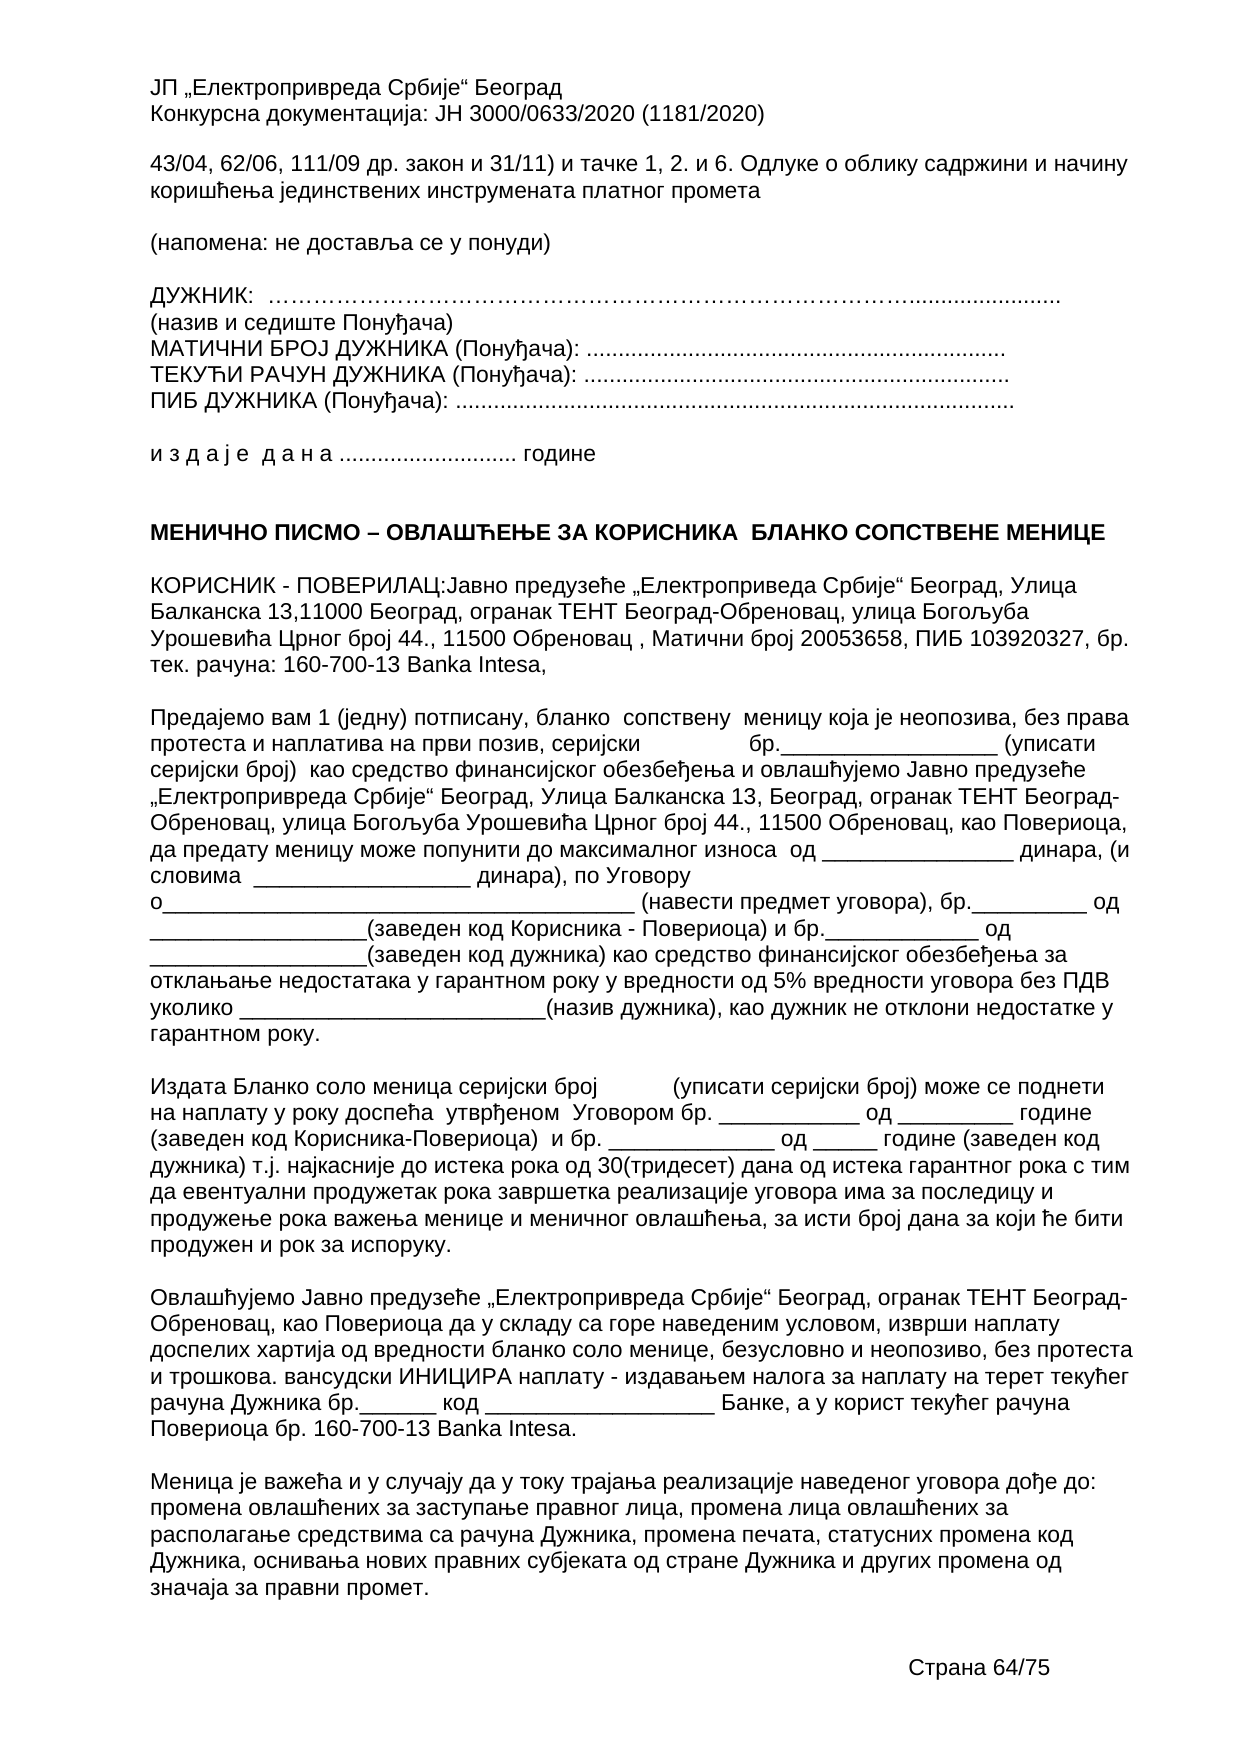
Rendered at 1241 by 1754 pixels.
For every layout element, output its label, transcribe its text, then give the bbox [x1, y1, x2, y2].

text Меница је важећа и у случају да у току трајања реализације наведеног уговора дође до: промена овлашћених за заступање правног лица, промена лица овлашћених за располагање средствима са рачуна Дужника, промена печата, статусних промена код Дужника, оснивања нових правних субјеката од стране Дужника и других промена од значаја за правни промет. [150, 1468, 1135, 1600]
text Овлашћујемо Јавно предузеће „Електропривреда Србије“ Београд, огранак ТЕНТ Београд-Обреновац, као Повериоца да у складу са горе наведеним условом, изврши наплату доспелих хартија од вредности бланко соло менице, безусловно и нeопозиво, без протеста и трошкова. вансудски ИНИЦИРА наплату - издавањем налога за наплату на терет текућег рачуна Дужника бр.______ код __________________ Банке, а у корист текућег рачуна Повериоца бр. 160-700-13 Banka Intesa. [150, 1283, 1135, 1442]
text МАТИЧНИ БРОЈ ДУЖНИКА (Понуђача): .................................................................. [150, 335, 1135, 361]
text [150, 150, 1135, 203]
text МЕНИЧНО ПИСМО – ОВЛАШЋЕЊЕ ЗА КОРИСНИКА БЛАНКО СОПСТВЕНЕ МЕНИЦЕ [150, 519, 1135, 546]
text (напомена: не доставља се у понуди) [150, 229, 1135, 256]
text Издата Бланко соло меница серијски број (уписати серијски број) може се поднети на наплату у року доспећа утврђеном Уговором бр. ___________ од _________ године (заведен код Корисника-Повериоца) и бр. _____________ од _____ године (заведен код дужника) т.ј. најкасније до истека рока од 30(тридесет) дана од истека гарантног рока с тим да евентуални продужетак рока завршетка реализације уговора има за последицу и продужење рока важења менице и меничног овлашћења, за исти број дана за који ће бити продужен и рок за испоруку. [150, 1073, 1135, 1257]
text и з д а ј е д а н а ............................ године [150, 440, 1135, 467]
text ДУЖНИК: …………………………………………………………………………........................ [150, 282, 1135, 308]
text (назив и седиште Понуђача) [150, 308, 1135, 335]
text ПИБ ДУЖНИКА (Понуђача): ........................................................................................ [150, 387, 1135, 414]
text КОРИСНИК - ПОВЕРИЛАЦ:Јавно предузеће „Електроприведа Србије“ Београд, Улица Балканска 13,11000 Београд, огранак ТЕНТ Београд-Обреновац, улица Богољуба Урошевића Црног број 44., 11500 Обреновац , Матични број 20053658, ПИБ 103920327, бр. тек. рачуна: 160-700-13 Banka Intesa, [150, 572, 1135, 677]
text ТЕКУЋИ РАЧУН ДУЖНИКА (Понуђача): ................................................................... [150, 361, 1135, 387]
text Предајемо вам 1 (једну) потписану, бланко сопствену меницу која је неопозива, без права протеста и наплатива на први позив, серијски бр._________________ (уписати серијски број) као средство финансијског обезбеђења и овлашћујемо Јавно предузеће „Електропривреда Србије“ Београд, Улица Балканска 13, Београд, огранак ТЕНТ Београд-Обреновац, улица Богољуба Урошевића Црног број 44., 11500 Обреновац, као Повериоца, да предату меницу може попунити до максималног износа од _______________ динара, (и словима _________________ динара), по Уговору о_____________________________________ (навести предмет уговора), бр._________ од _________________(заведен код Корисника - Повериоца) и бр.____________ од _________________(заведен код дужника) као средство финансијског обезбеђења за oтклањање недостатака у гарантном року у вредности од 5% вредности уговора без ПДВ уколико ________________________(назив дужника), као дужник не отклони недостатке у гарантном року. [150, 704, 1135, 1046]
